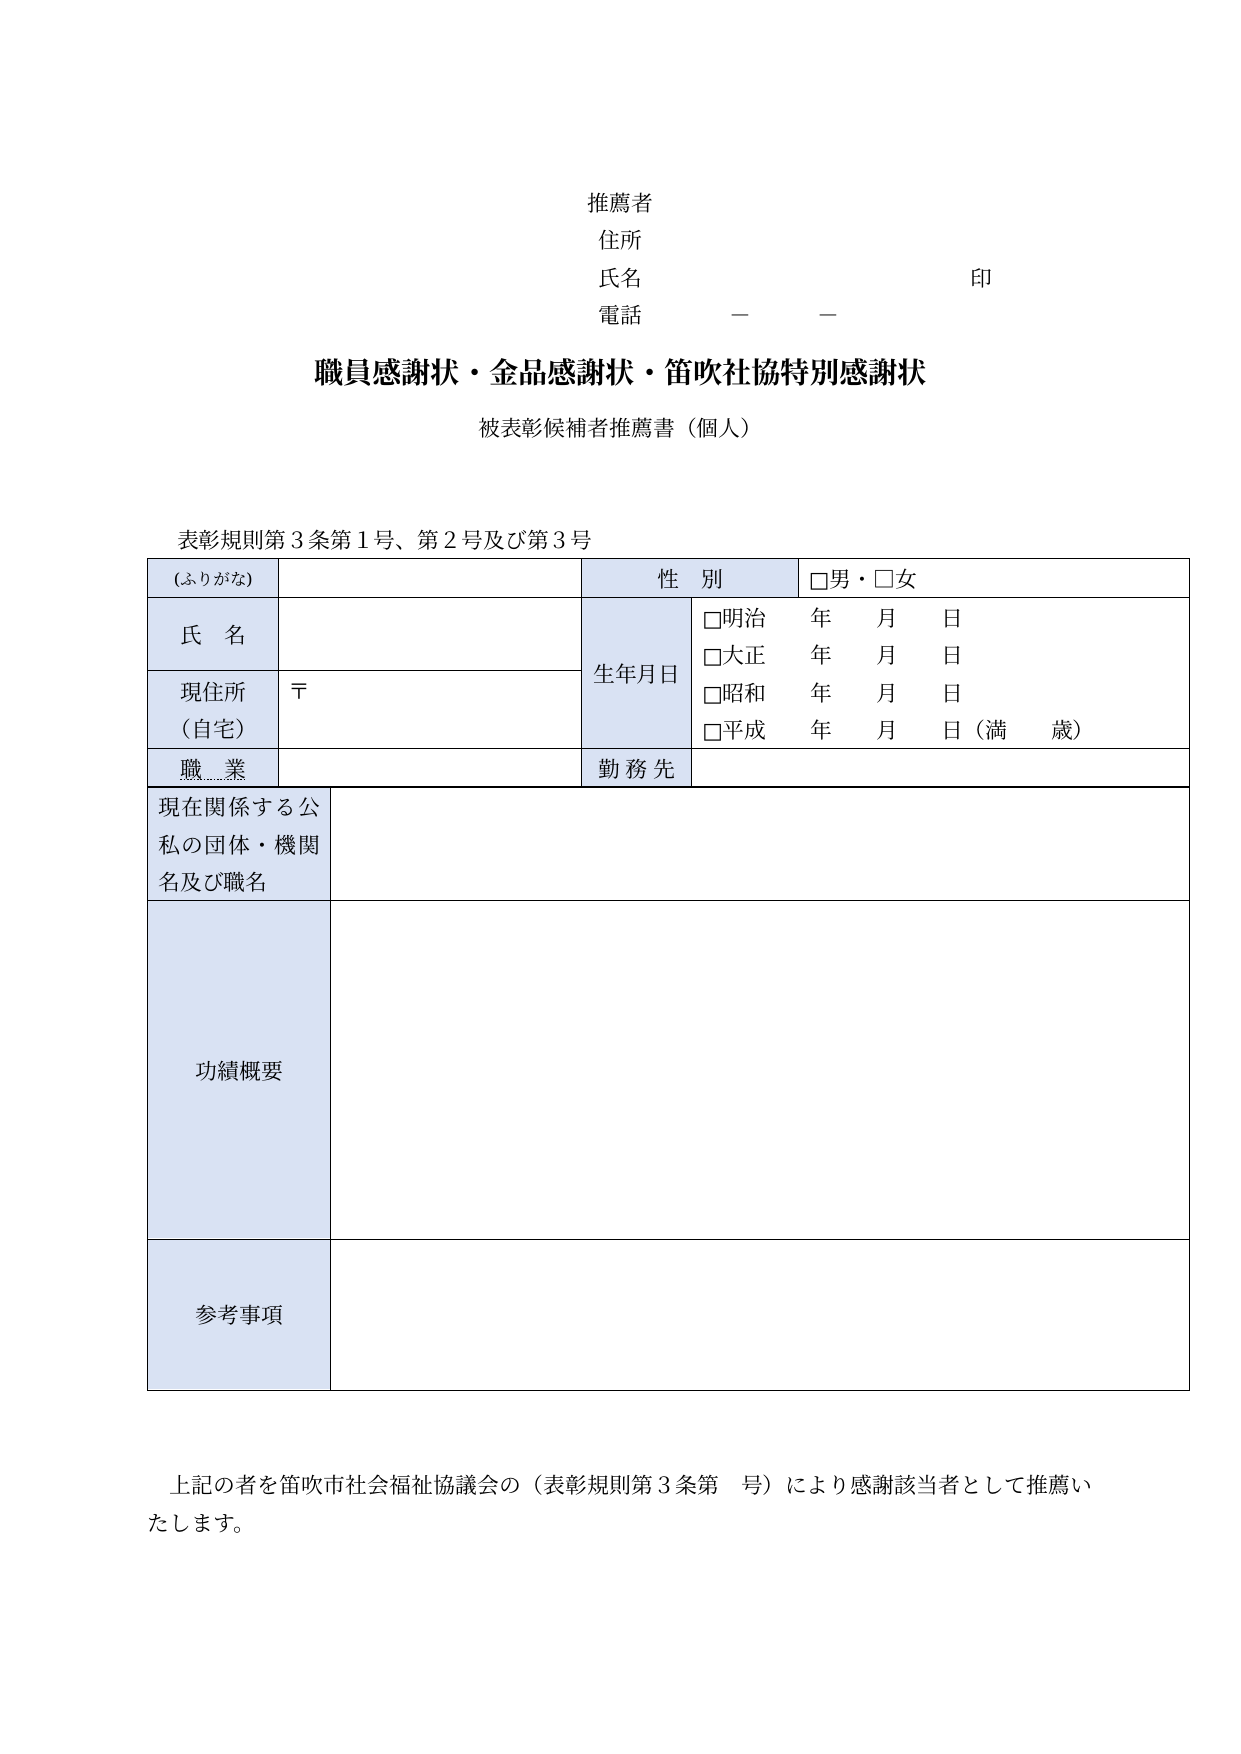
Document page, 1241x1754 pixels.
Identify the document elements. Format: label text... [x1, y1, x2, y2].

table_cell 現住所 （自宅） [148, 671, 278, 748]
table_cell 現在関係する公私の団体・機関名及び職名 [148, 788, 330, 900]
text 推薦者 [148, 183, 1092, 221]
table_cell [279, 598, 581, 670]
table_cell 生年月日 [582, 598, 691, 748]
table_header 性 別 [582, 559, 798, 597]
table_cell 氏 名 [148, 598, 278, 670]
table_cell [279, 749, 581, 786]
table_cell 参考事項 [148, 1240, 330, 1389]
table_cell 勤 務 先 [582, 749, 691, 786]
table_cell [692, 749, 1189, 786]
text 表彰規則第３条第１号、第２号及び第３号 [148, 521, 1092, 558]
table_cell [331, 1240, 1189, 1389]
table_cell 功績概要 [148, 901, 330, 1238]
table_cell [331, 788, 1189, 900]
table_cell □明治 年 月 日 □大正 年 月 日 □昭和 年 月 日 □平成 年 月 日（満 歳） [692, 598, 1189, 748]
table_cell 〒 [279, 671, 581, 748]
text 住所 [148, 221, 1092, 258]
text 職員感謝状・金品感謝状・笛吹社協特別感謝状 [148, 333, 1092, 408]
table_header (ふりがな) [148, 559, 278, 597]
text 被表彰候補者推薦書（個人） [148, 408, 1092, 446]
table_cell [331, 901, 1189, 1238]
text 氏名 印 [148, 258, 1005, 296]
text 上記の者を笛吹市社会福祉協議会の（表彰規則第３条第 号）により感謝該当者として推薦いたします。 [148, 1466, 1092, 1541]
text 電話 － － [148, 296, 1092, 333]
table_header [279, 559, 581, 597]
table_cell 職 業 [148, 749, 278, 786]
table_header □男・□女 [799, 559, 1189, 597]
